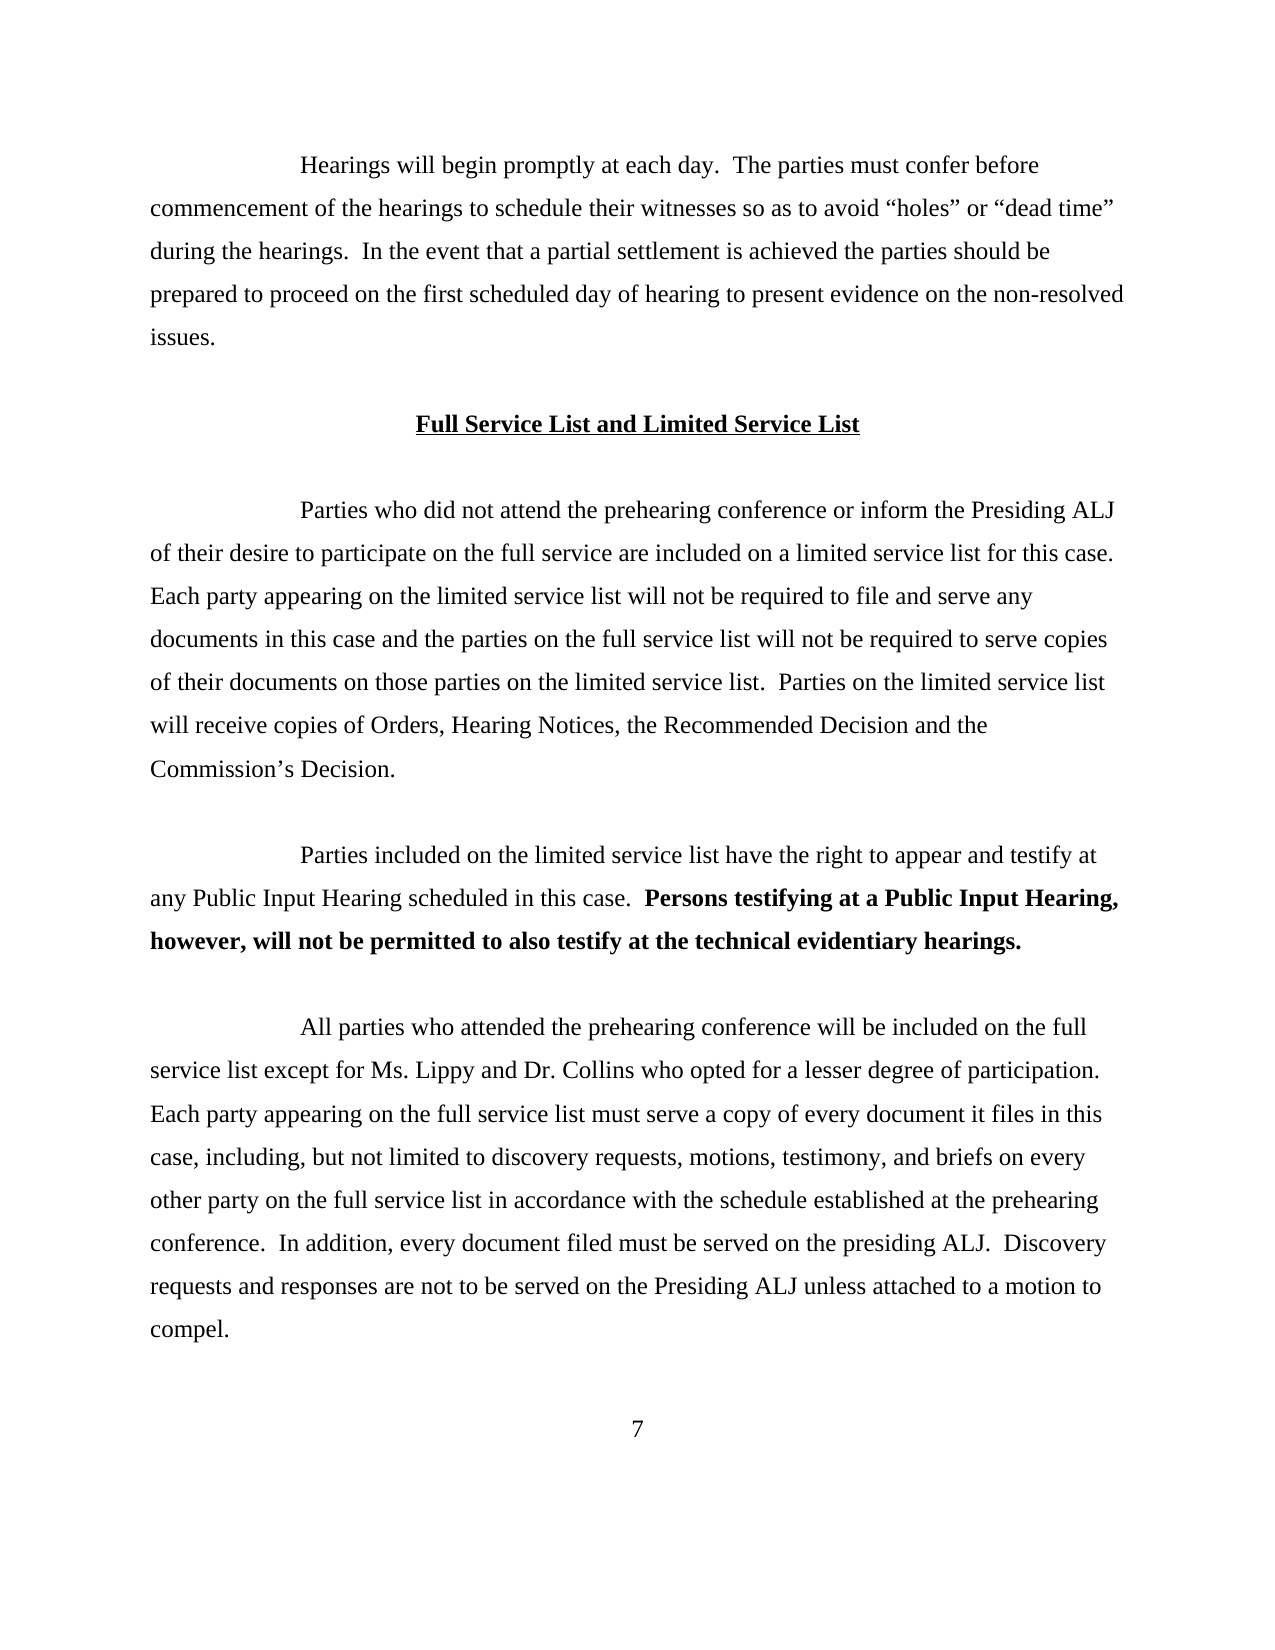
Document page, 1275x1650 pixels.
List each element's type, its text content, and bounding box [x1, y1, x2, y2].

text Full Service List and Limited Service List [150, 409, 1125, 437]
text Hearings will begin promptly at each day. The parties must confer before commencement of the hearings to schedule their witnesses so as to avoid “holes” or “dead time” during the hearings. In the event that a partial settlement is achieved the parties should be prepared to proceed on the first scheduled day of hearing to present evidence on the non-resolved issues. [150, 150, 1125, 351]
text Parties included on the limited service list have the right to appear and testify at any Public Input Hearing scheduled in this case. Persons testifying at a Public Input Hearing, however, will not be permitted to also testify at the technical evidentiary hearings. [150, 840, 1125, 955]
text All parties who attended the prehearing conference will be included on the full service list except for Ms. Lippy and Dr. Collins who opted for a lesser degree of participation. Each party appearing on the full service list must serve a copy of every document it files in this case, including, but not limited to discovery requests, motions, testimony, and briefs on every other party on the full service list in accordance with the schedule established at the prehearing conference. In addition, every document filed must be served on the presiding ALJ. Discovery requests and responses are not to be served on the Presiding ALJ unless attached to a motion to compel. [150, 1012, 1125, 1343]
text Parties who did not attend the prehearing conference or inform the Presiding ALJ of their desire to participate on the full service are included on a limited service list for this case. Each party appearing on the limited service list will not be required to file and serve any documents in this case and the parties on the full service list will not be required to serve copies of their documents on those parties on the limited service list. Parties on the limited service list will receive copies of Orders, Hearing Notices, the Recommended Decision and the Commission’s Decision. [150, 495, 1125, 782]
